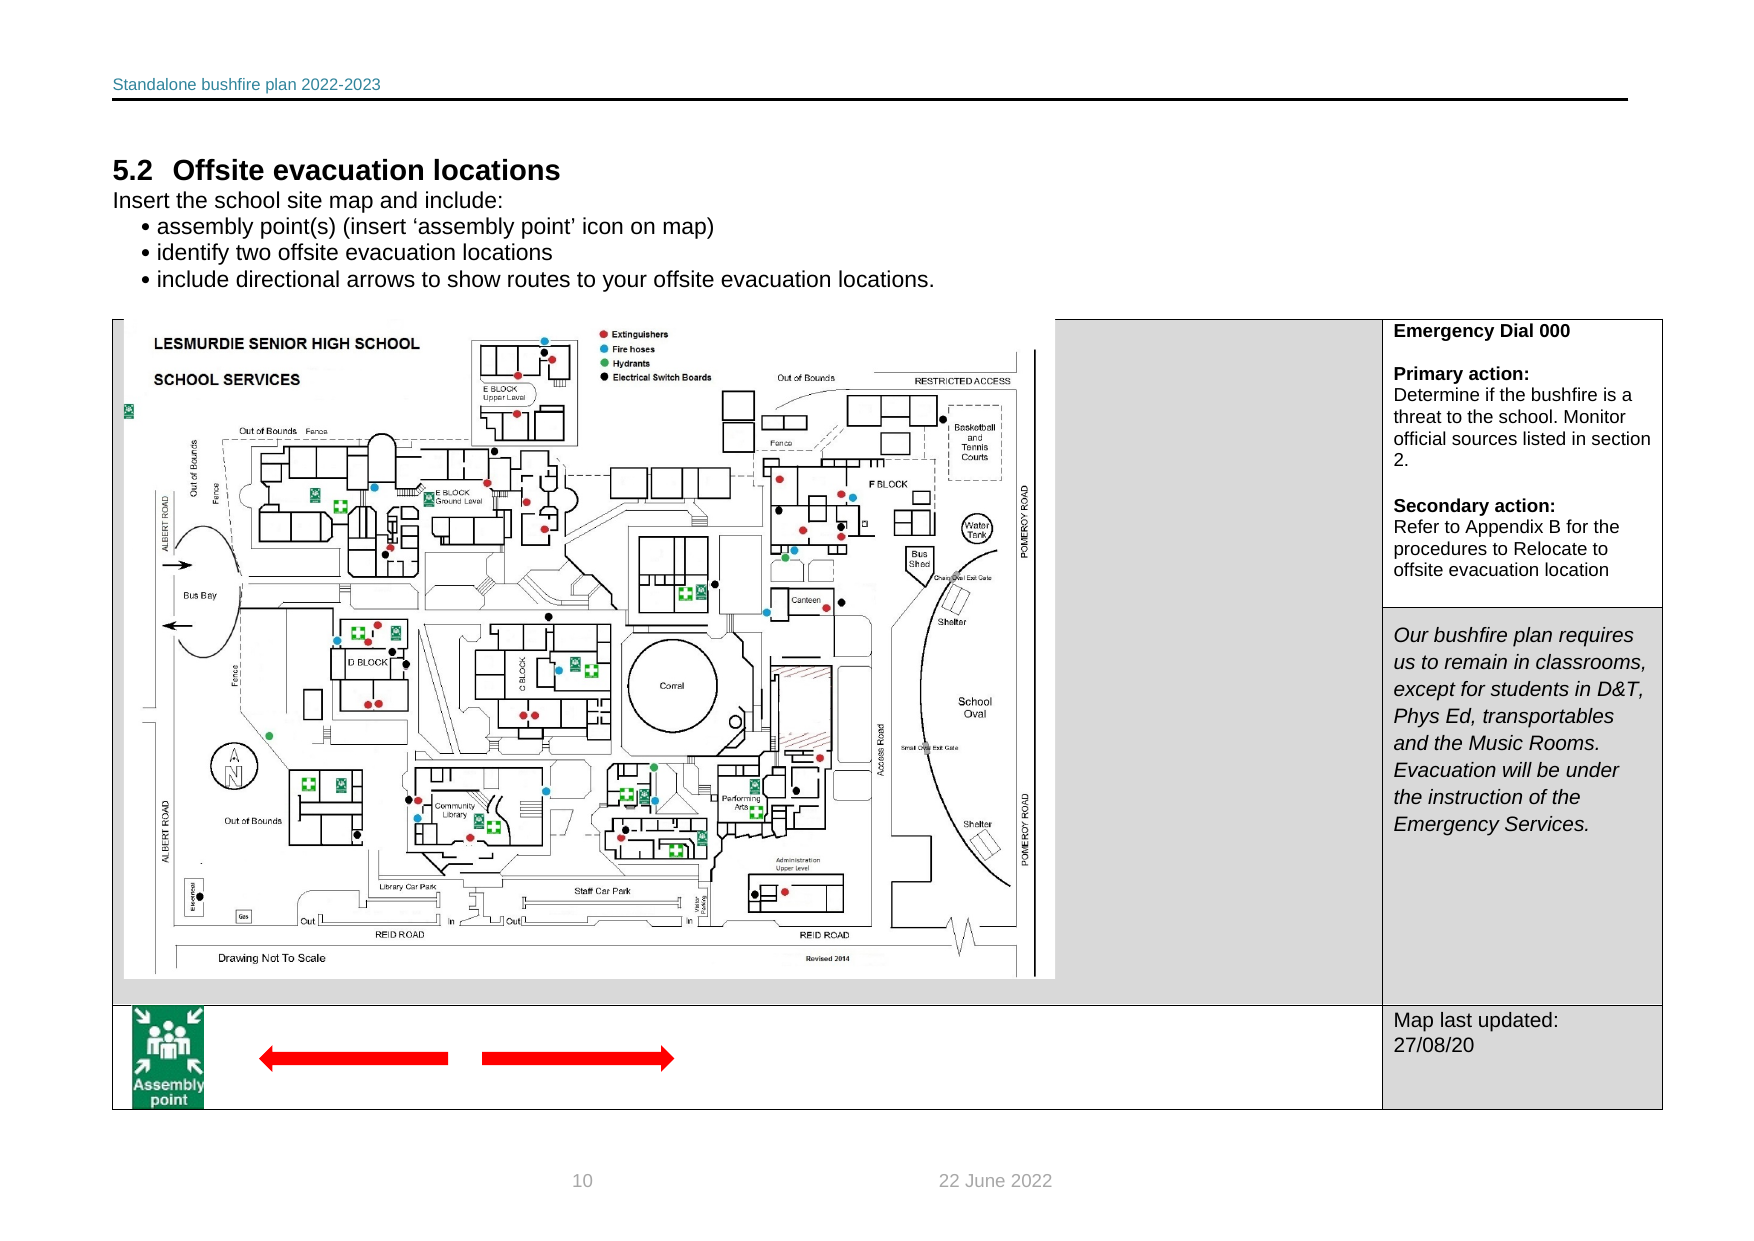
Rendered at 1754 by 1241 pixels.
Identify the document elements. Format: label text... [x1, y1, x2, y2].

table_cell Map last updated: 27/08/20 [1383, 1006, 1662, 1109]
table_cell Our bushfire plan requires us to remain in classrooms, except for students in D&T, Phys Ed, transportables and the Music Rooms. Evacuation will be under the instruction of the Emergency Services. [1383, 608, 1662, 1004]
text assembly point(s) (insert ‘assembly point’ icon on map) [142, 213, 1628, 239]
picture [131, 1005, 204, 1109]
text identify two offsite evacuation locations [142, 239, 1628, 266]
picture [123, 319, 1056, 979]
text include directional arrows to show routes to your offsite evacuation locations. [142, 266, 1628, 292]
table_header Emergency Dial 000 Primary action: Determine if the bushfire is a threat to the school. Monitor official sources listed in section 2. Secondary action: Refer to Appendix B for the procedures to Relocate to offsite evacuation location [1383, 320, 1662, 607]
table_cell [204, 1006, 1382, 1109]
table_header [113, 320, 1382, 1004]
text Insert the school site map and include: [112, 187, 1628, 213]
table_cell [113, 1006, 131, 1109]
list Offsite evacuation locations [112, 153, 1628, 187]
